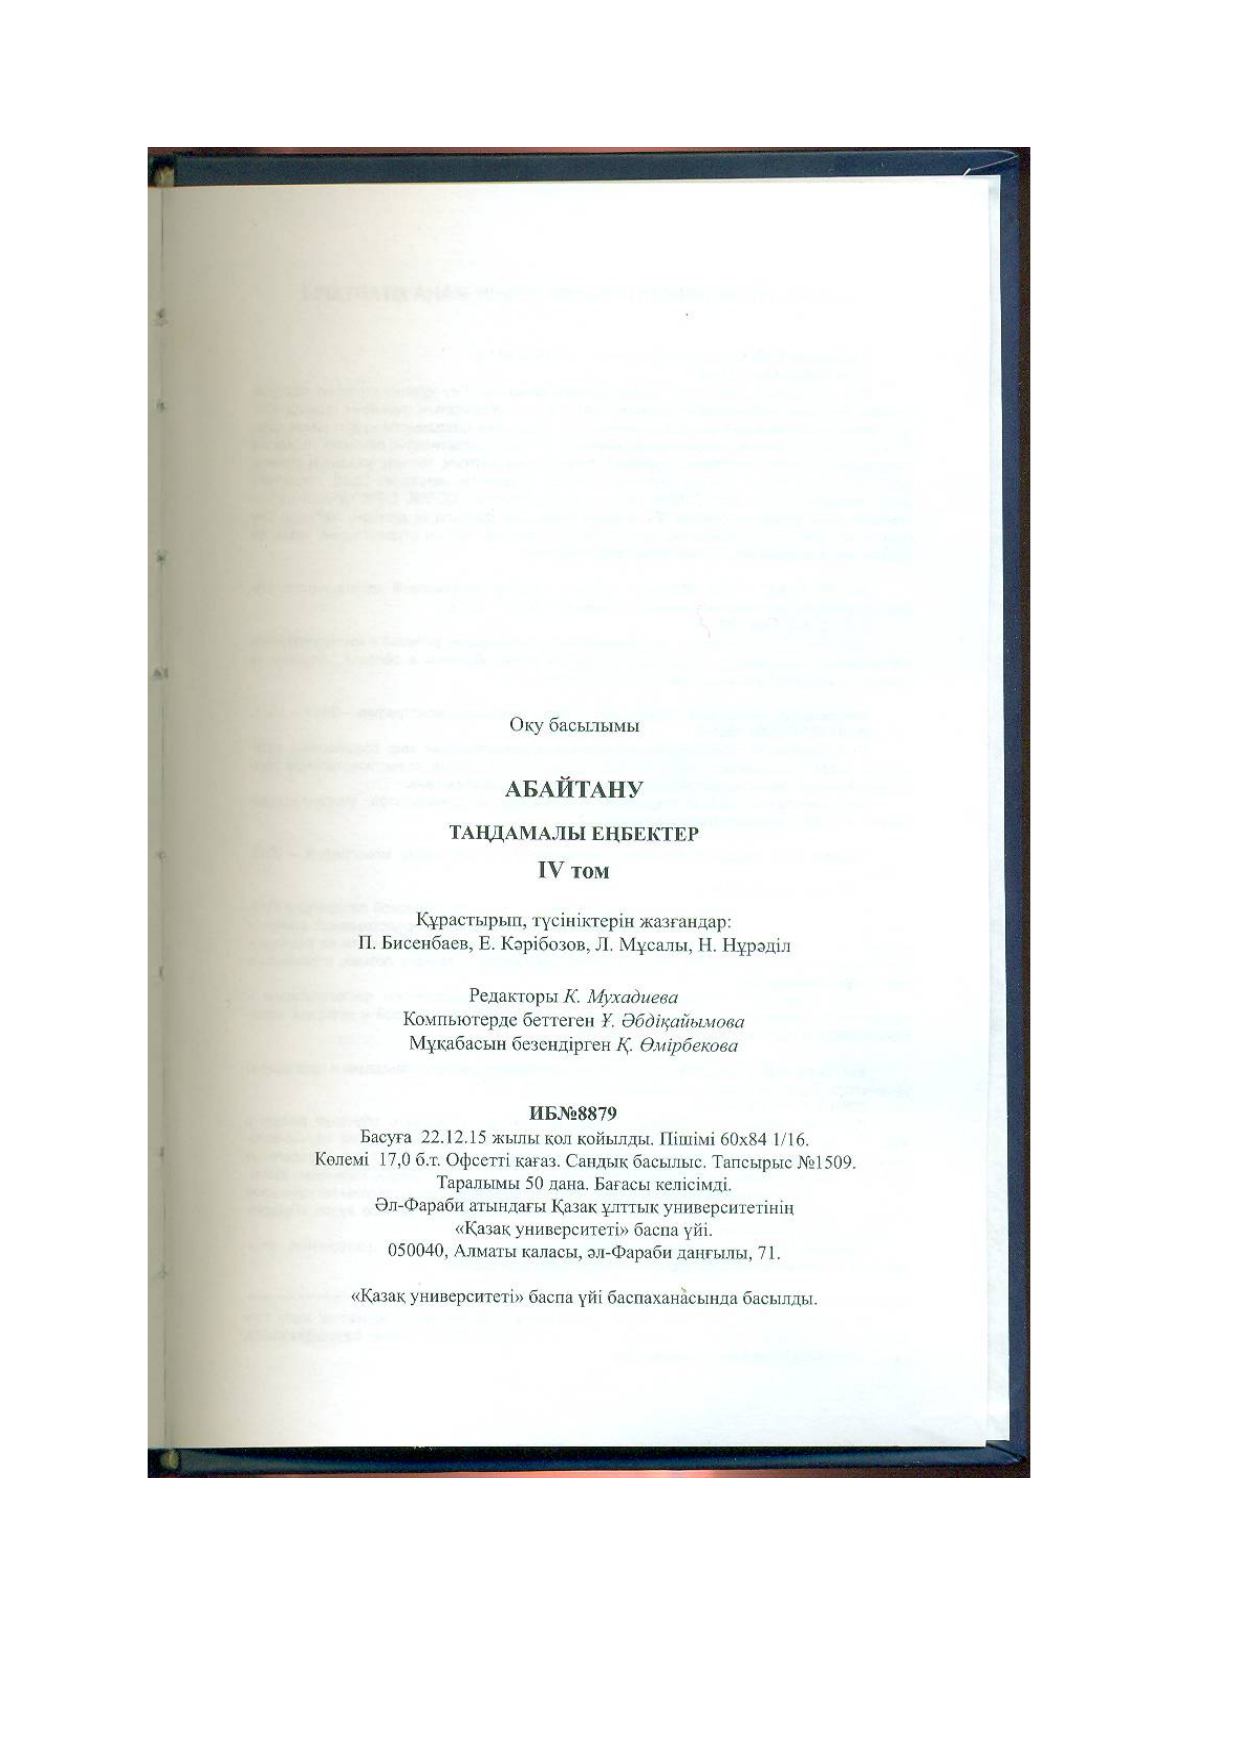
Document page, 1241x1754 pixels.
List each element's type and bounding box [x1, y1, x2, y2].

picture [147, 147, 1031, 1478]
